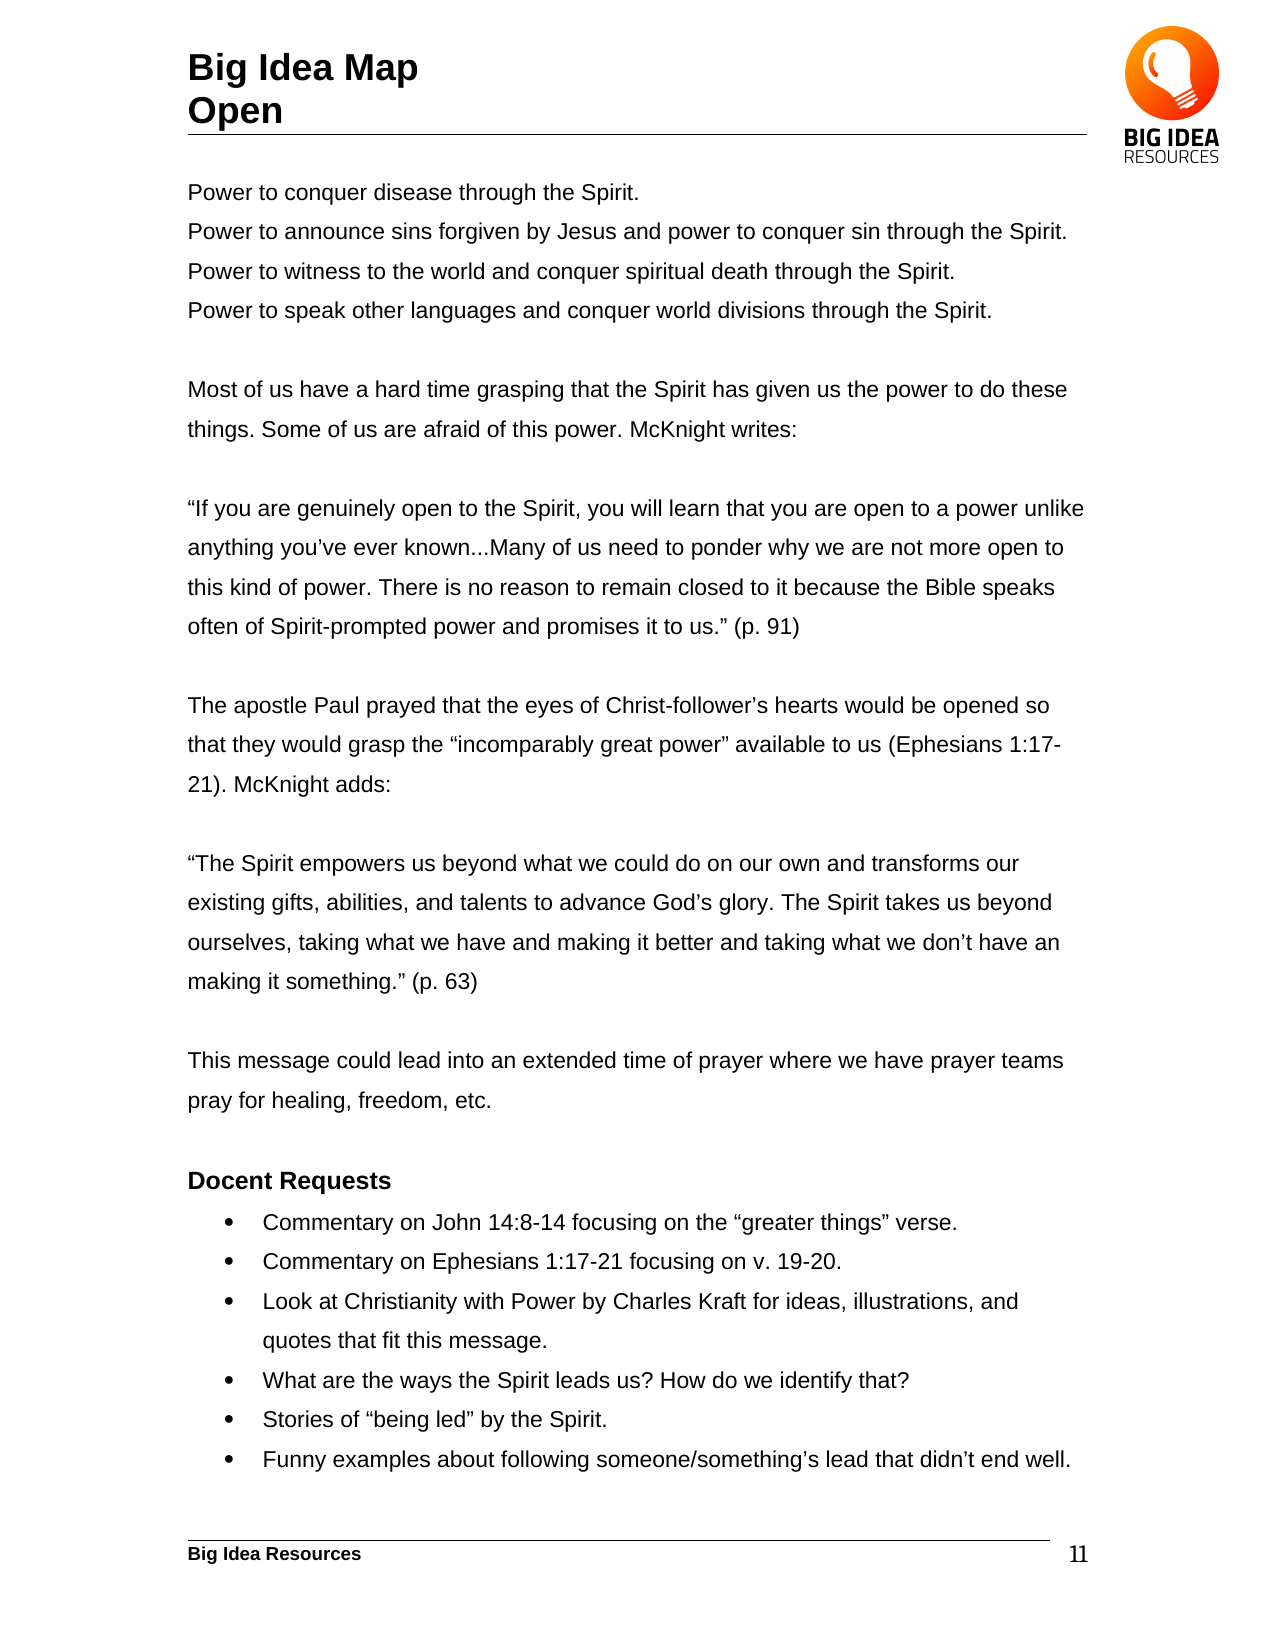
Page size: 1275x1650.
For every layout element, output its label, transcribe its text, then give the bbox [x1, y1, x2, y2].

picture [1125, 26, 1219, 163]
text This message could lead into an extended time of prayer where we have prayer teams pray for healing, freedom, etc. [187, 1047, 1087, 1113]
list Stories of “being led” by the Spirit. [225, 1406, 1087, 1432]
text Power to announce sins forgiven by Jesus and power to conquer sin through the Spirit. [187, 218, 1087, 244]
text Most of us have a hard time grasping that the Spirit has given us the power to do these things. Some of us are afraid of this power. McKnight writes: [187, 376, 1087, 442]
text “If you are genuinely open to the Spirit, you will learn that you are open to a power unlike anything you’ve ever known...Many of us need to ponder why we are not more open to this kind of power. There is no reason to remain closed to it because the Bible speaks often of Spirit-prompted power and promises it to us.” (p. 91) [187, 494, 1087, 639]
list Commentary on John 14:8-14 focusing on the “greater things” verse. [225, 1209, 1087, 1235]
text Docent Requests [187, 1166, 1087, 1194]
text The apostle Paul prayed that the eyes of Christ-follower’s hearts would be opened so that they would grasp the “incomparably great power” available to us (Ephesians 1:17-21). McKnight adds: [187, 692, 1087, 797]
list Funny examples about following someone/something’s lead that didn’t end well. [225, 1446, 1087, 1472]
text Power to speak other languages and conquer world divisions through the Spirit. [187, 297, 1087, 323]
list Look at Christianity with Power by Charles Kraft for ideas, illustrations, and quotes that fit this message. [225, 1288, 1087, 1353]
list Commentary on Ephesians 1:17-21 focusing on v. 19-20. [225, 1248, 1087, 1274]
text Power to conquer disease through the Spirit. [187, 179, 1087, 205]
list What are the ways the Spirit leads us? How do we identify that? [225, 1367, 1087, 1393]
text Power to witness to the world and conquer spiritual death through the Spirit. [187, 258, 1087, 284]
text “The Spirit empowers us beyond what we could do on our own and transforms our existing gifts, abilities, and talents to advance God’s glory. The Spirit takes us beyond ourselves, taking what we have and making it better and taking what we don’t have an making it something.” (p. 63) [187, 850, 1087, 994]
